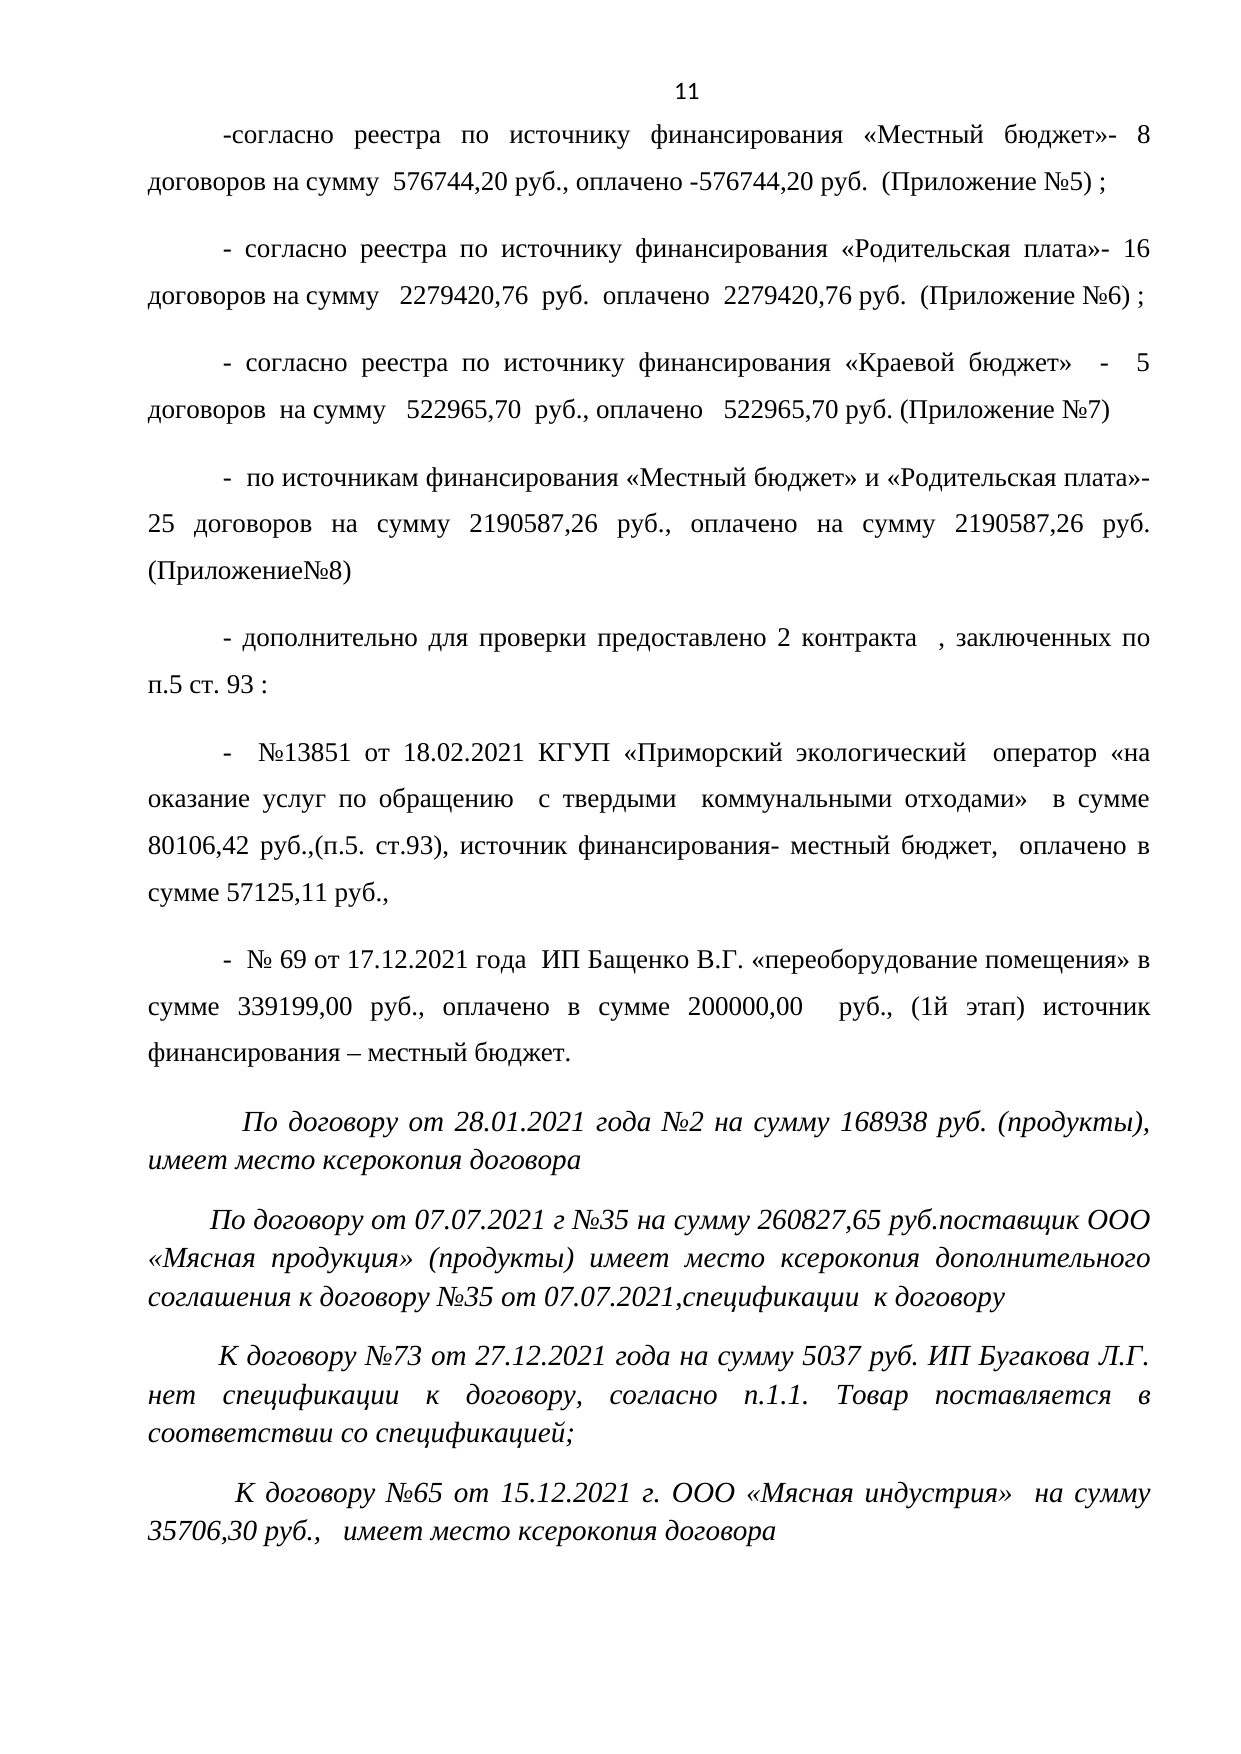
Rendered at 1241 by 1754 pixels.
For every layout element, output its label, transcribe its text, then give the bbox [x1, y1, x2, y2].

text - согласно реестра по источнику финансирования «Краевой бюджет» - 5 договоров на сумму 522965,70 руб., оплачено 522965,70 руб. (Приложение №7) [148, 346, 1152, 424]
text - дополнительно для проверки предоставлено 2 контракта , заключенных по п.5 ст. 93 : [148, 621, 1152, 699]
text По договору от 07.07.2021 г №35 на сумму 260827,65 руб.поставщик ООО «Мясная продукция» (продукты) имеет место ксерокопия дополнительного соглашения к договору №35 от 07.07.2021,спецификации к договору [148, 1202, 1152, 1312]
text - №13851 от 18.02.2021 КГУП «Приморский экологический оператор «на оказание услуг по обращению с твердыми коммунальными отходами» в сумме 80106,42 руб.,(п.5. ст.93), источник финансирования- местный бюджет, оплачено в сумме 57125,11 руб., [148, 736, 1152, 907]
text К договору №73 от 27.12.2021 года на сумму 5037 руб. ИП Бугакова Л.Г. нет спецификации к договору, согласно п.1.1. Товар поставляется в соответствии со спецификацией; [148, 1338, 1152, 1449]
text По договору от 28.01.2021 года №2 на сумму 168938 руб. (продукты), имеет место ксерокопия договора [148, 1104, 1152, 1176]
text К договору №65 от 15.12.2021 г. ООО «Мясная индустрия» на сумму 35706,30 руб., имеет место ксерокопия договора [148, 1475, 1152, 1547]
text - по источникам финансирования «Местный бюджет» и «Родительская плата»- 25 договоров на сумму 2190587,26 руб., оплачено на сумму 2190587,26 руб. (Приложение№8) [148, 461, 1152, 585]
text - согласно реестра по источнику финансирования «Родительская плата»- 16 договоров на сумму 2279420,76 руб. оплачено 2279420,76 руб. (Приложение №6) ; [148, 232, 1152, 310]
text - № 69 от 17.12.2021 года ИП Бащенко В.Г. «переоборудование помещения» в сумме 339199,00 руб., оплачено в сумме 200000,00 руб., (1й этап) источник финансирования – местный бюджет. [148, 943, 1152, 1068]
text -согласно реестра по источнику финансирования «Местный бюджет»- 8 договоров на сумму 576744,20 руб., оплачено -576744,20 руб. (Приложение №5) ; [148, 118, 1152, 196]
